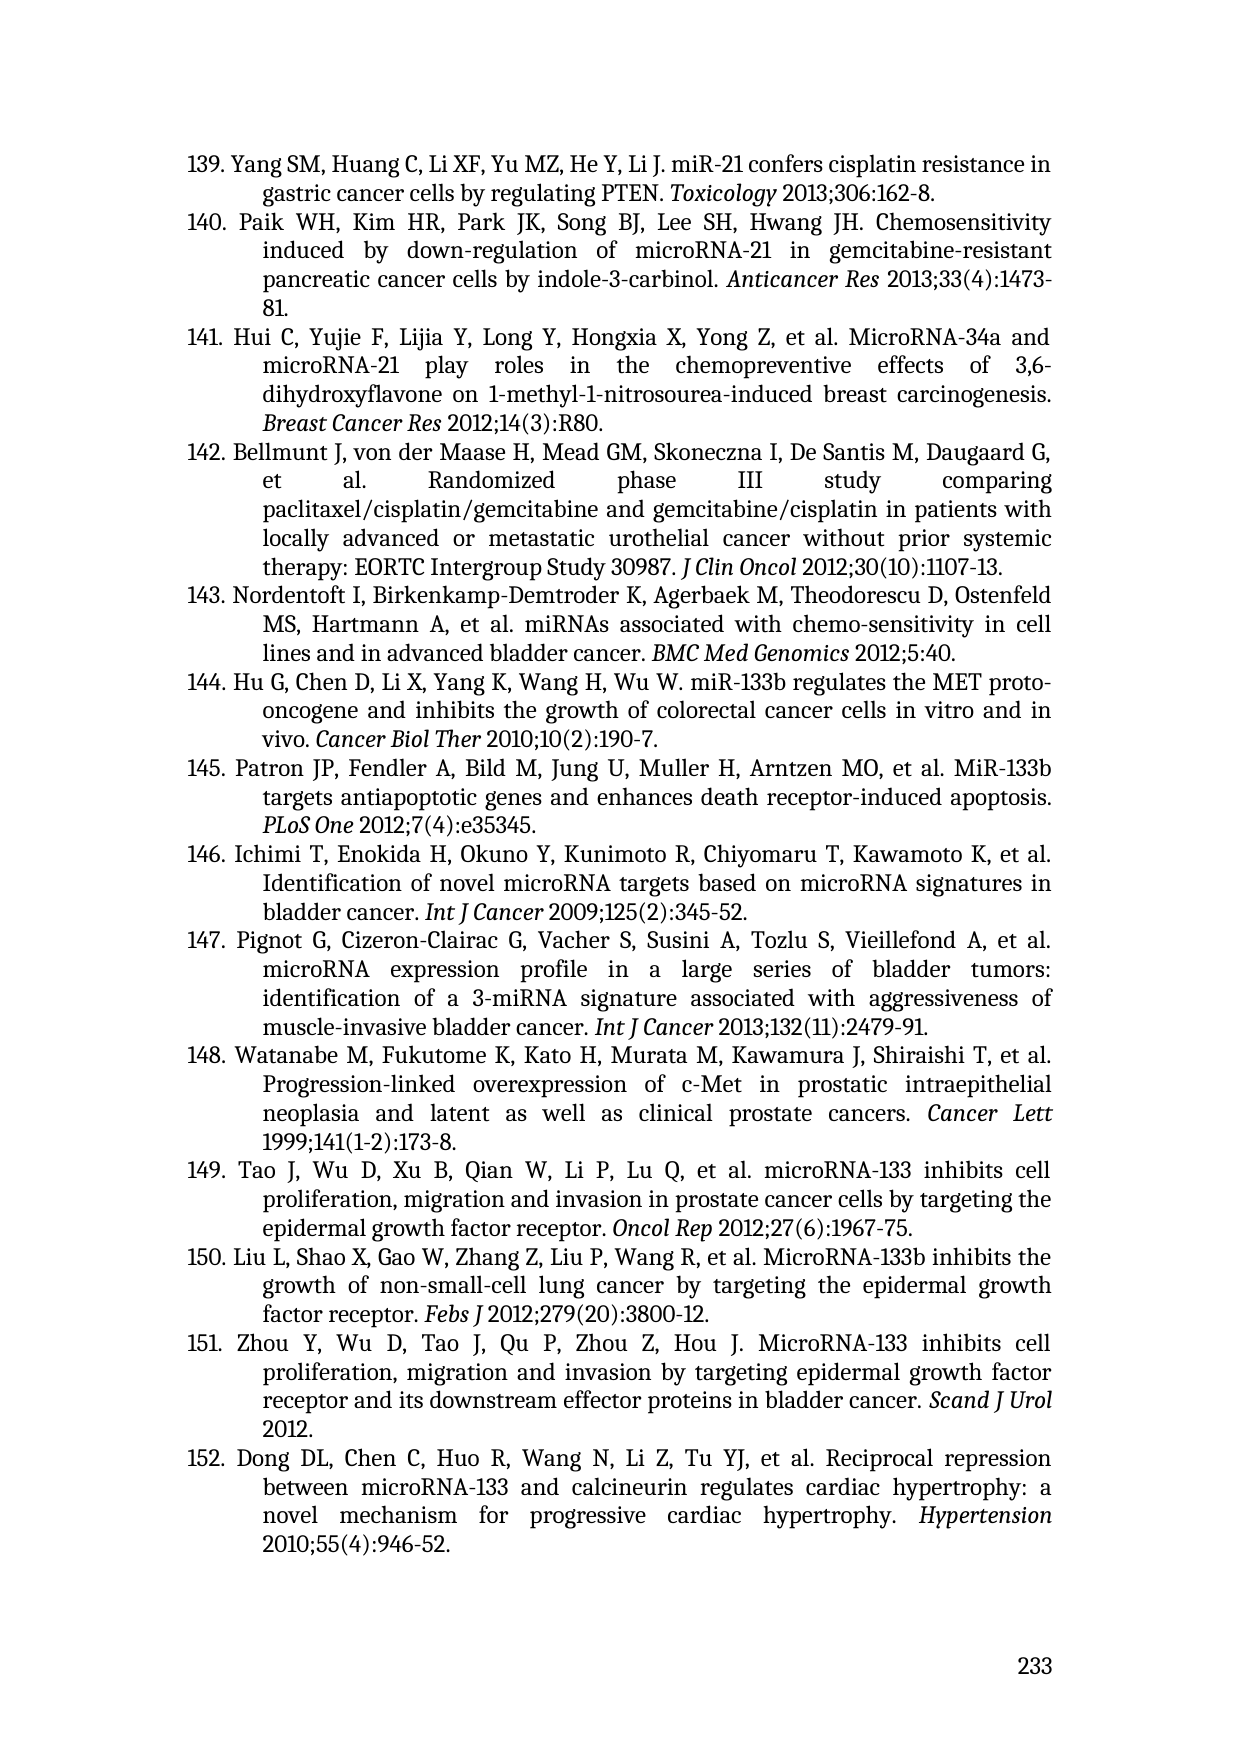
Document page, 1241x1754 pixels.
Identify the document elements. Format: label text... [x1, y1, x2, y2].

text 145. Patron JP, Fendler A, Bild M, Jung U, Muller H, Arntzen MO, et al. MiR-133b targets antiapoptotic genes and enhances death receptor-induced apoptosis. PLoS One 2012;7(4):e35345. [187, 754, 1053, 840]
text 144. Hu G, Chen D, Li X, Yang K, Wang H, Wu W. miR-133b regulates the MET proto-oncogene and inhibits the growth of colorectal cancer cells in vitro and in vivo. Cancer Biol Ther 2010;10(2):190-7. [187, 667, 1053, 754]
text 151. Zhou Y, Wu D, Tao J, Qu P, Zhou Z, Hou J. MicroRNA-133 inhibits cell proliferation, migration and invasion by targeting epidermal growth factor receptor and its downstream effector proteins in bladder cancer. Scand J Urol 2012. [187, 1329, 1053, 1444]
text 146. Ichimi T, Enokida H, Okuno Y, Kunimoto R, Chiyomaru T, Kawamoto K, et al. Identification of novel microRNA targets based on microRNA signatures in bladder cancer. Int J Cancer 2009;125(2):345-52. [187, 840, 1053, 926]
text 149. Tao J, Wu D, Xu B, Qian W, Li P, Lu Q, et al. microRNA-133 inhibits cell proliferation, migration and invasion in prostate cancer cells by targeting the epidermal growth factor receptor. Oncol Rep 2012;27(6):1967-75. [187, 1156, 1053, 1242]
text 141. Hui C, Yujie F, Lijia Y, Long Y, Hongxia X, Yong Z, et al. MicroRNA-34a and microRNA-21 play roles in the chemopreventive effects of 3,6-dihydroxyflavone on 1-methyl-1-nitrosourea-induced breast carcinogenesis. Breast Cancer Res 2012;14(3):R80. [187, 322, 1053, 437]
text 143. Nordentoft I, Birkenkamp-Demtroder K, Agerbaek M, Theodorescu D, Ostenfeld MS, Hartmann A, et al. miRNAs associated with chemo-sensitivity in cell lines and in advanced bladder cancer. BMC Med Genomics 2012;5:40. [187, 581, 1053, 667]
text 150. Liu L, Shao X, Gao W, Zhang Z, Liu P, Wang R, et al. MicroRNA-133b inhibits the growth of non-small-cell lung cancer by targeting the epidermal growth factor receptor. Febs J 2012;279(20):3800-12. [187, 1242, 1053, 1329]
text 140. Paik WH, Kim HR, Park JK, Song BJ, Lee SH, Hwang JH. Chemosensitivity induced by down-regulation of microRNA-21 in gemcitabine-resistant pancreatic cancer cells by indole-3-carbinol. Anticancer Res 2013;33(4):1473-81. [187, 207, 1053, 322]
text 152. Dong DL, Chen C, Huo R, Wang N, Li Z, Tu YJ, et al. Reciprocal repression between microRNA-133 and calcineurin regulates cardiac hypertrophy: a novel mechanism for progressive cardiac hypertrophy. Hypertension 2010;55(4):946-52. [187, 1444, 1053, 1559]
text 139. Yang SM, Huang C, Li XF, Yu MZ, He Y, Li J. miR-21 confers cisplatin resistance in gastric cancer cells by regulating PTEN. Toxicology 2013;306:162-8. [187, 150, 1053, 207]
text 148. Watanabe M, Fukutome K, Kato H, Murata M, Kawamura J, Shiraishi T, et al. Progression-linked overexpression of c-Met in prostatic intraepithelial neoplasia and latent as well as clinical prostate cancers. Cancer Lett 1999;141(1-2):173-8. [187, 1041, 1053, 1156]
text 142. Bellmunt J, von der Maase H, Mead GM, Skoneczna I, De Santis M, Daugaard G, et al. Randomized phase III study comparing paclitaxel/cisplatin/gemcitabine and gemcitabine/cisplatin in patients with locally advanced or metastatic urothelial cancer without prior systemic therapy: EORTC Intergroup Study 30987. J Clin Oncol 2012;30(10):1107-13. [187, 437, 1053, 581]
text 147. Pignot G, Cizeron-Clairac G, Vacher S, Susini A, Tozlu S, Vieillefond A, et al. microRNA expression profile in a large series of bladder tumors: identification of a 3-miRNA signature associated with aggressiveness of muscle-invasive bladder cancer. Int J Cancer 2013;132(11):2479-91. [187, 926, 1053, 1041]
